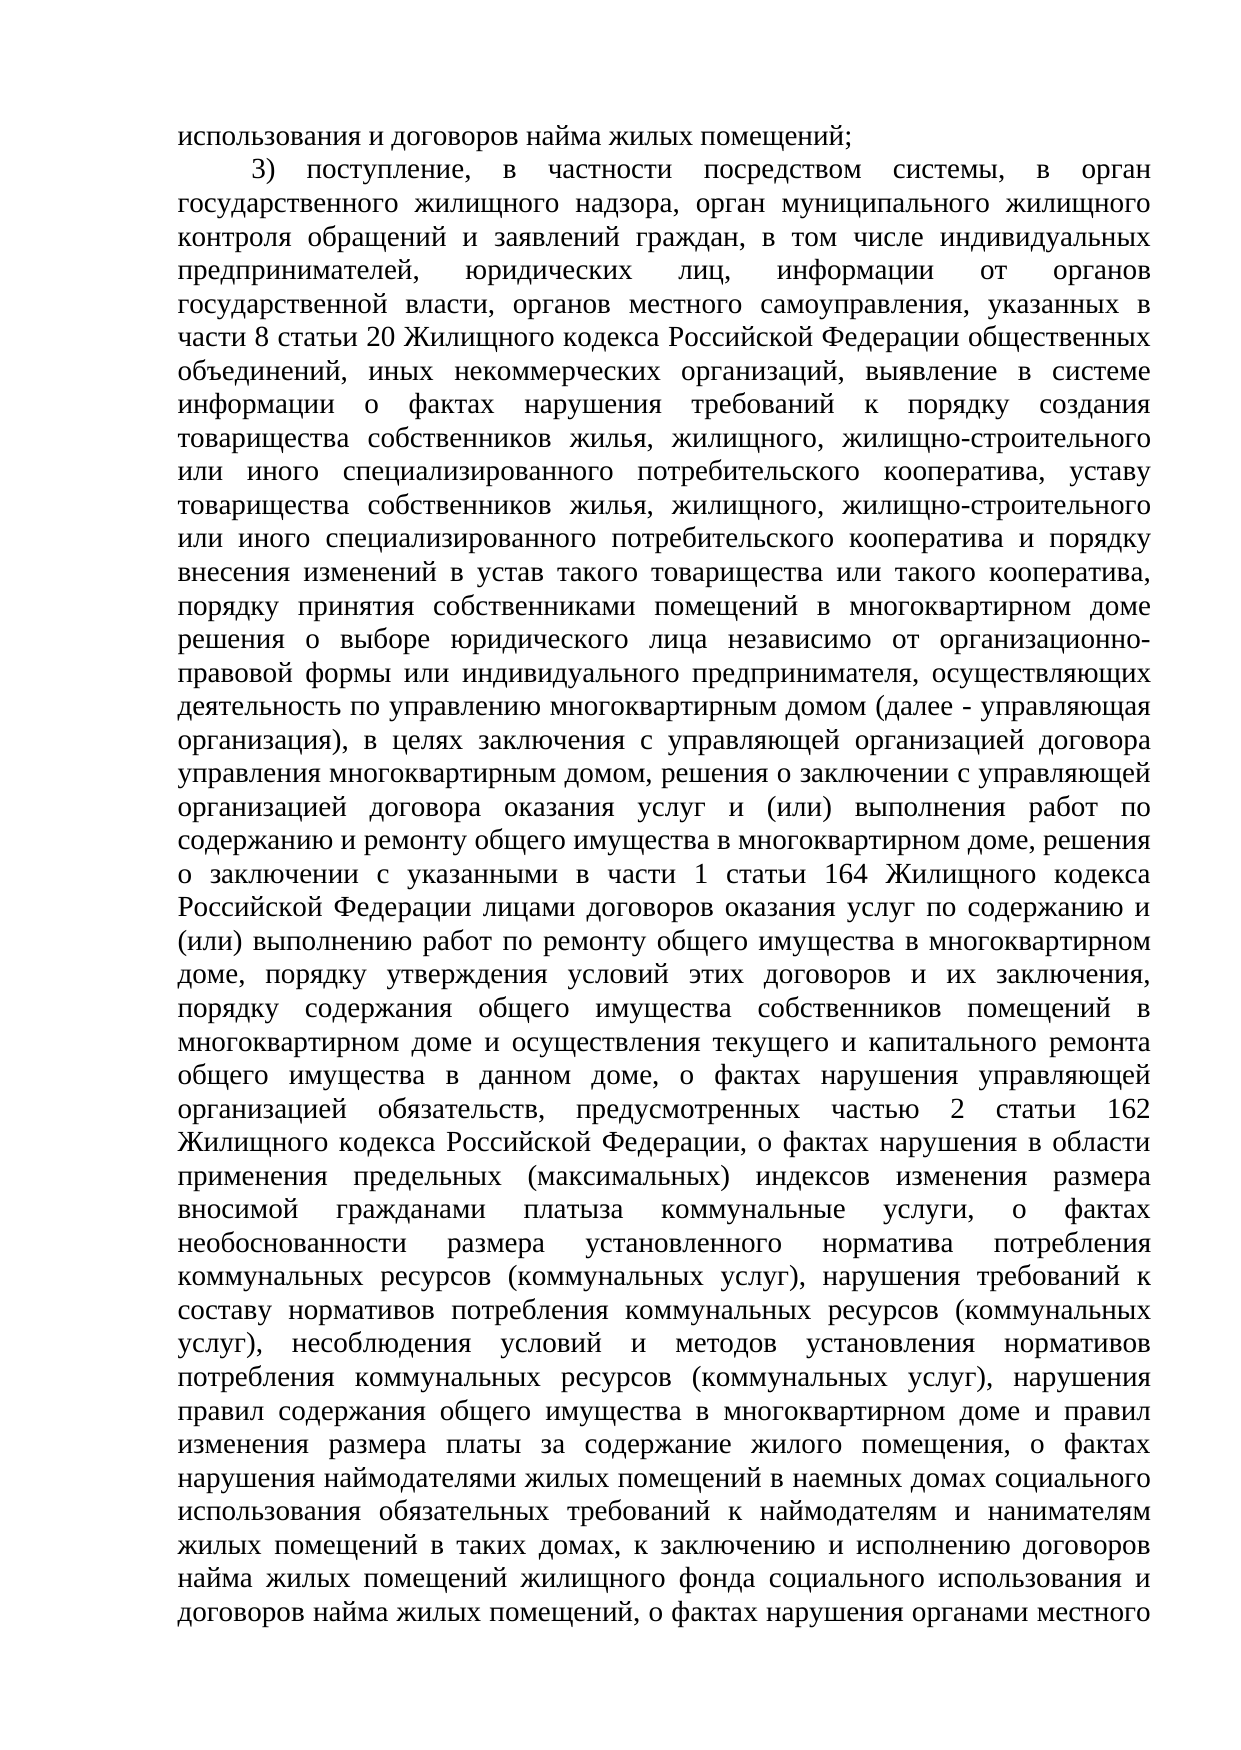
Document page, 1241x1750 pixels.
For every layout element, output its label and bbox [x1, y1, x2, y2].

text [177, 152, 1152, 1627]
text [177, 118, 1152, 152]
